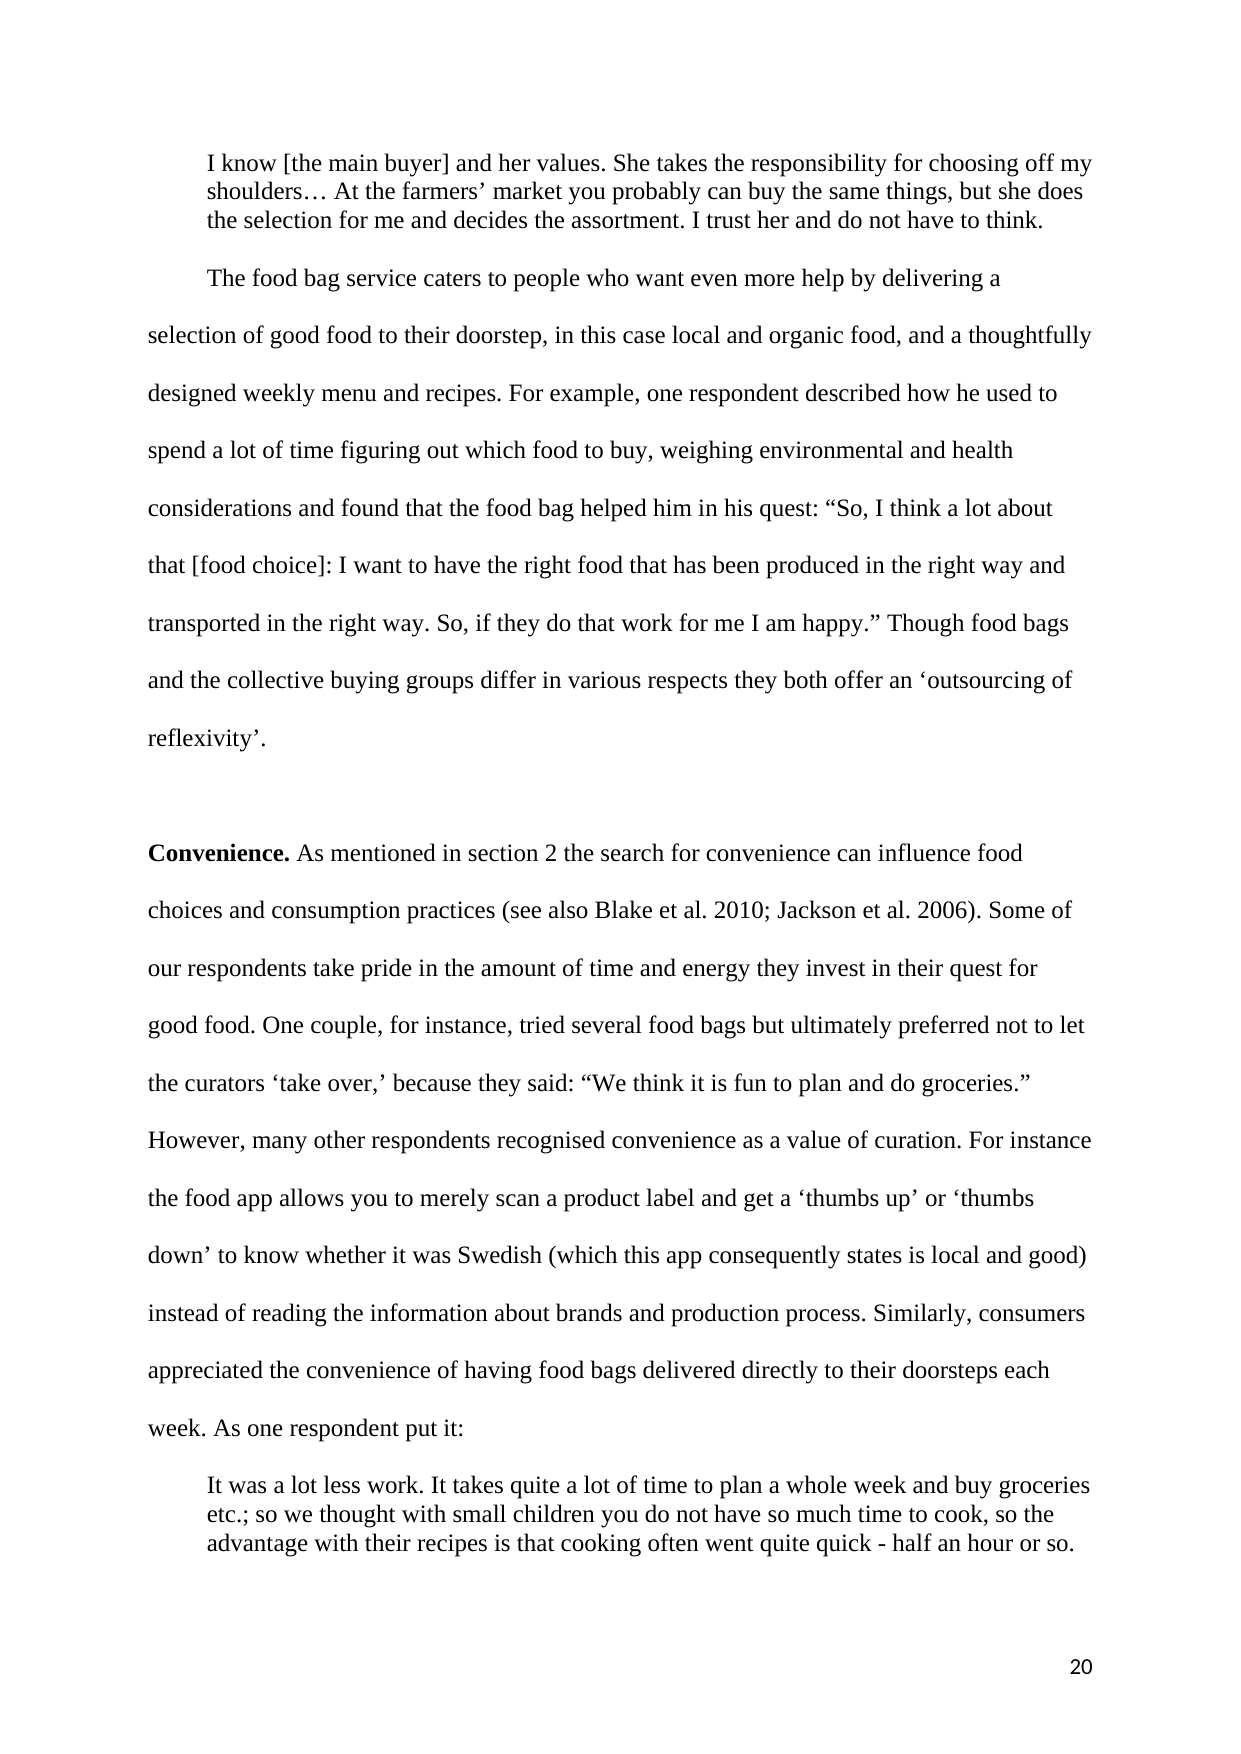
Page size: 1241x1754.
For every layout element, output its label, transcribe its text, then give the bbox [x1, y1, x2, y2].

text It was a lot less work. It takes quite a lot of time to plan a whole week and buy groceries etc.; so we thought with small children you do not have so much time to cook, so the advantage with their recipes is that cooking often went quite quick - half an hour or so. [207, 1470, 1093, 1556]
text Convenience. As mentioned in section 2 the search for convenience can influence food choices and consumption practices (see also Blake et al. 2010; Jackson et al. 2006). Some of our respondents take pride in the amount of time and energy they invest in their quest for good food. One couple, for instance, tried several food bags but ultimately preferred not to let the curators ‘take over,’ because they said: “We think it is fun to plan and do groceries.” However, many other respondents recognised convenience as a value of curation. For instance the food app allows you to merely scan a product label and get a ‘thumbs up’ or ‘thumbs down’ to know whether it was Swedish (which this app consequently states is local and good) instead of reading the information about brands and production process. Similarly, consumers appreciated the convenience of having food bags delivered directly to their doorsteps each week. As one respondent put it: [148, 838, 1093, 1441]
text I know [the main buyer] and her values. She takes the responsibility for choosing off my shoulders… At the farmers’ market you probably can buy the same things, but she does the selection for me and decides the assortment. I trust her and do not have to think. [207, 148, 1093, 234]
text The food bag service caters to people who want even more help by delivering a selection of good food to their doorstep, in this case local and organic food, and a thoughtfully designed weekly menu and recipes. For example, one respondent described how he used to spend a lot of time figuring out which food to buy, weighing environmental and health considerations and found that the food bag helped him in his quest: “So, I think a lot about that [food choice]: I want to have the right food that has been produced in the right way and transported in the right way. So, if they do that work for me I am happy.” Though food bags and the collective buying groups differ in various respects they both offer an ‘outsourcing of reflexivity’. [148, 263, 1093, 751]
